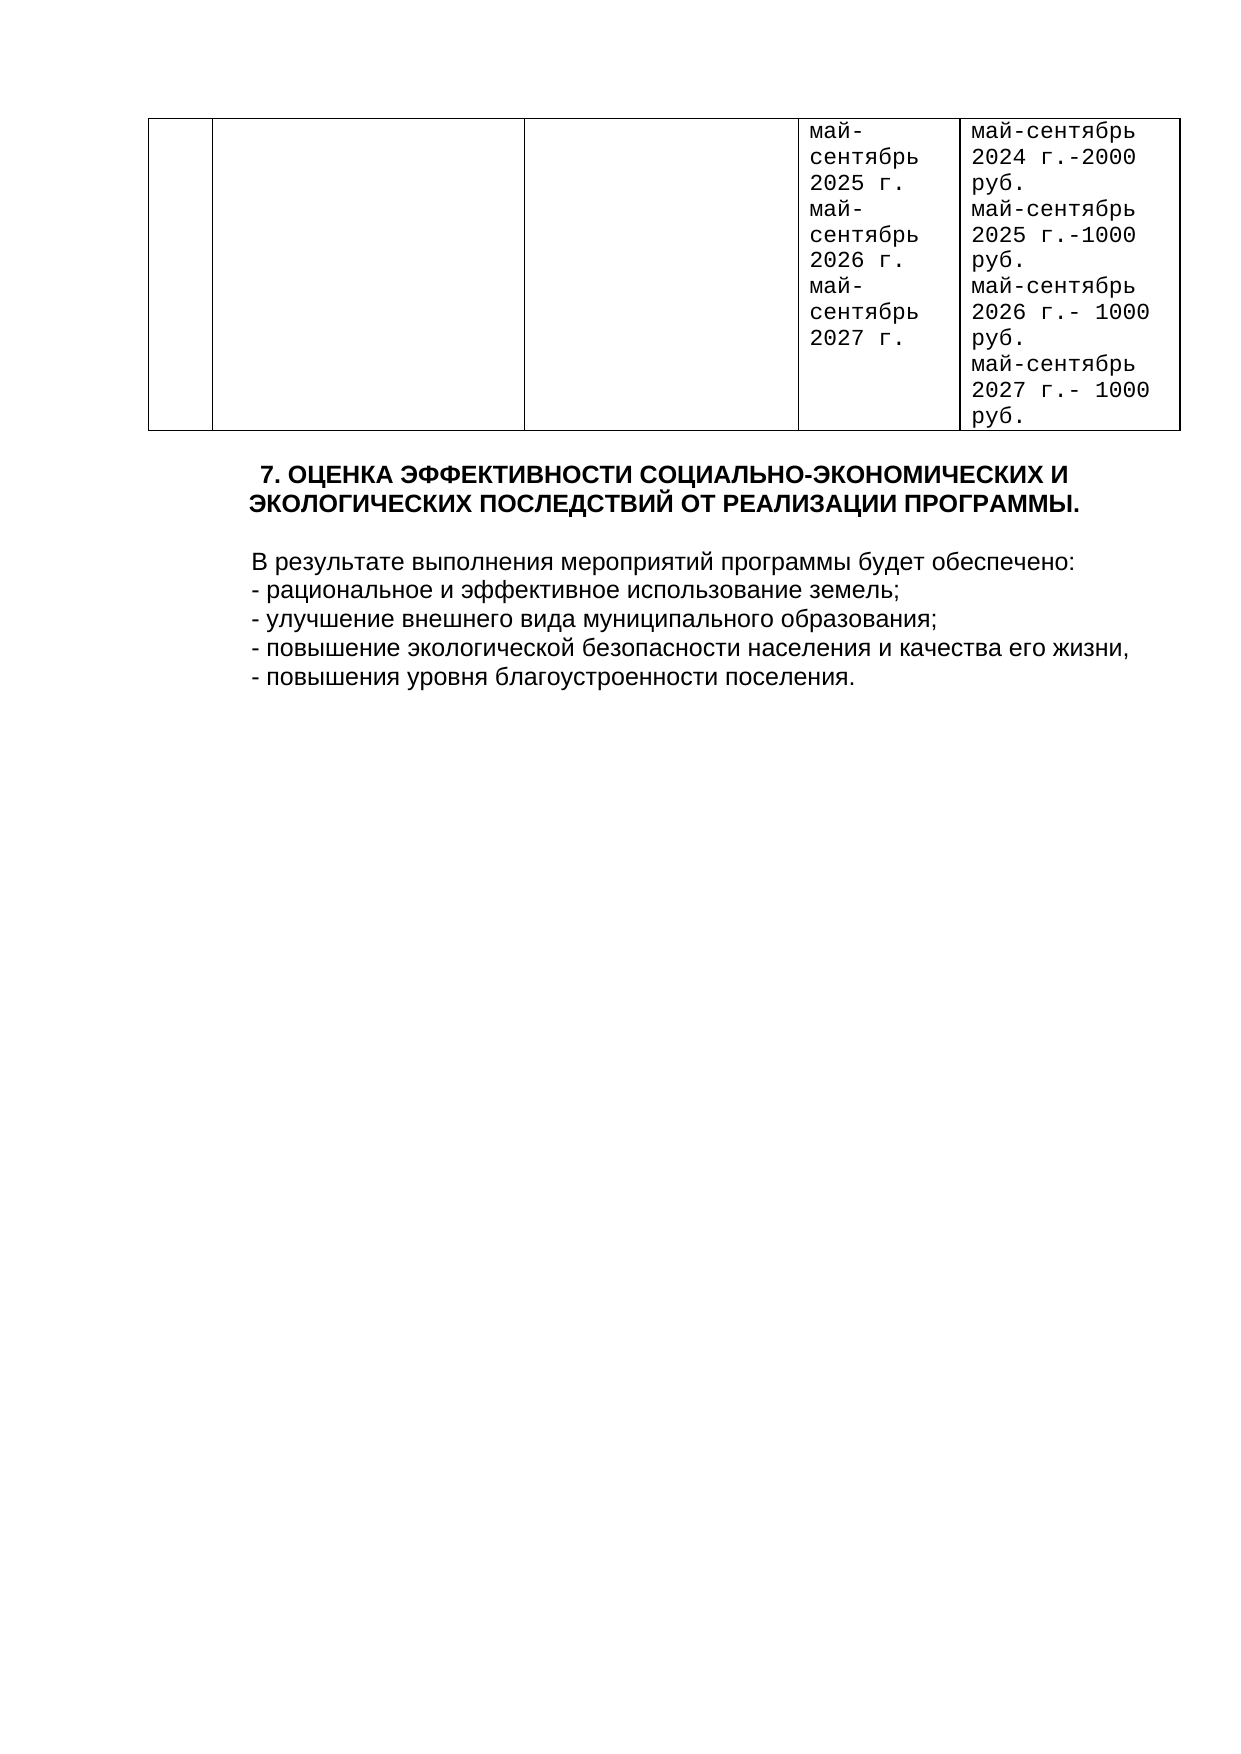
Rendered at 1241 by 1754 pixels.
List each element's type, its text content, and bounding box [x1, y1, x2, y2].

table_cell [799, 119, 959, 430]
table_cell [961, 119, 1179, 430]
text - повышение экологической безопасности населения и качества его жизни, [177, 633, 1152, 661]
table_cell 3 [149, 119, 212, 430]
text - повышения уровня благоустроенности поселения. [177, 661, 1152, 690]
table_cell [525, 119, 798, 430]
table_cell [213, 119, 524, 430]
text В результате выполнения мероприятий программы будет обеспечено: [177, 546, 1152, 575]
text - рациональное и эффективное использование земель; [177, 575, 1152, 604]
text - улучшение внешнего вида муниципального образования; [177, 604, 1152, 633]
text 7. ОЦЕНКА ЭФФЕКТИВНОСТИ СОЦИАЛЬНО-ЭКОНОМИЧЕСКИХ И ЭКОЛОГИЧЕСКИХ ПОСЛЕДСТВИЙ ОТ РЕАЛИЗАЦИИ ПРОГРАММЫ. [177, 460, 1152, 518]
